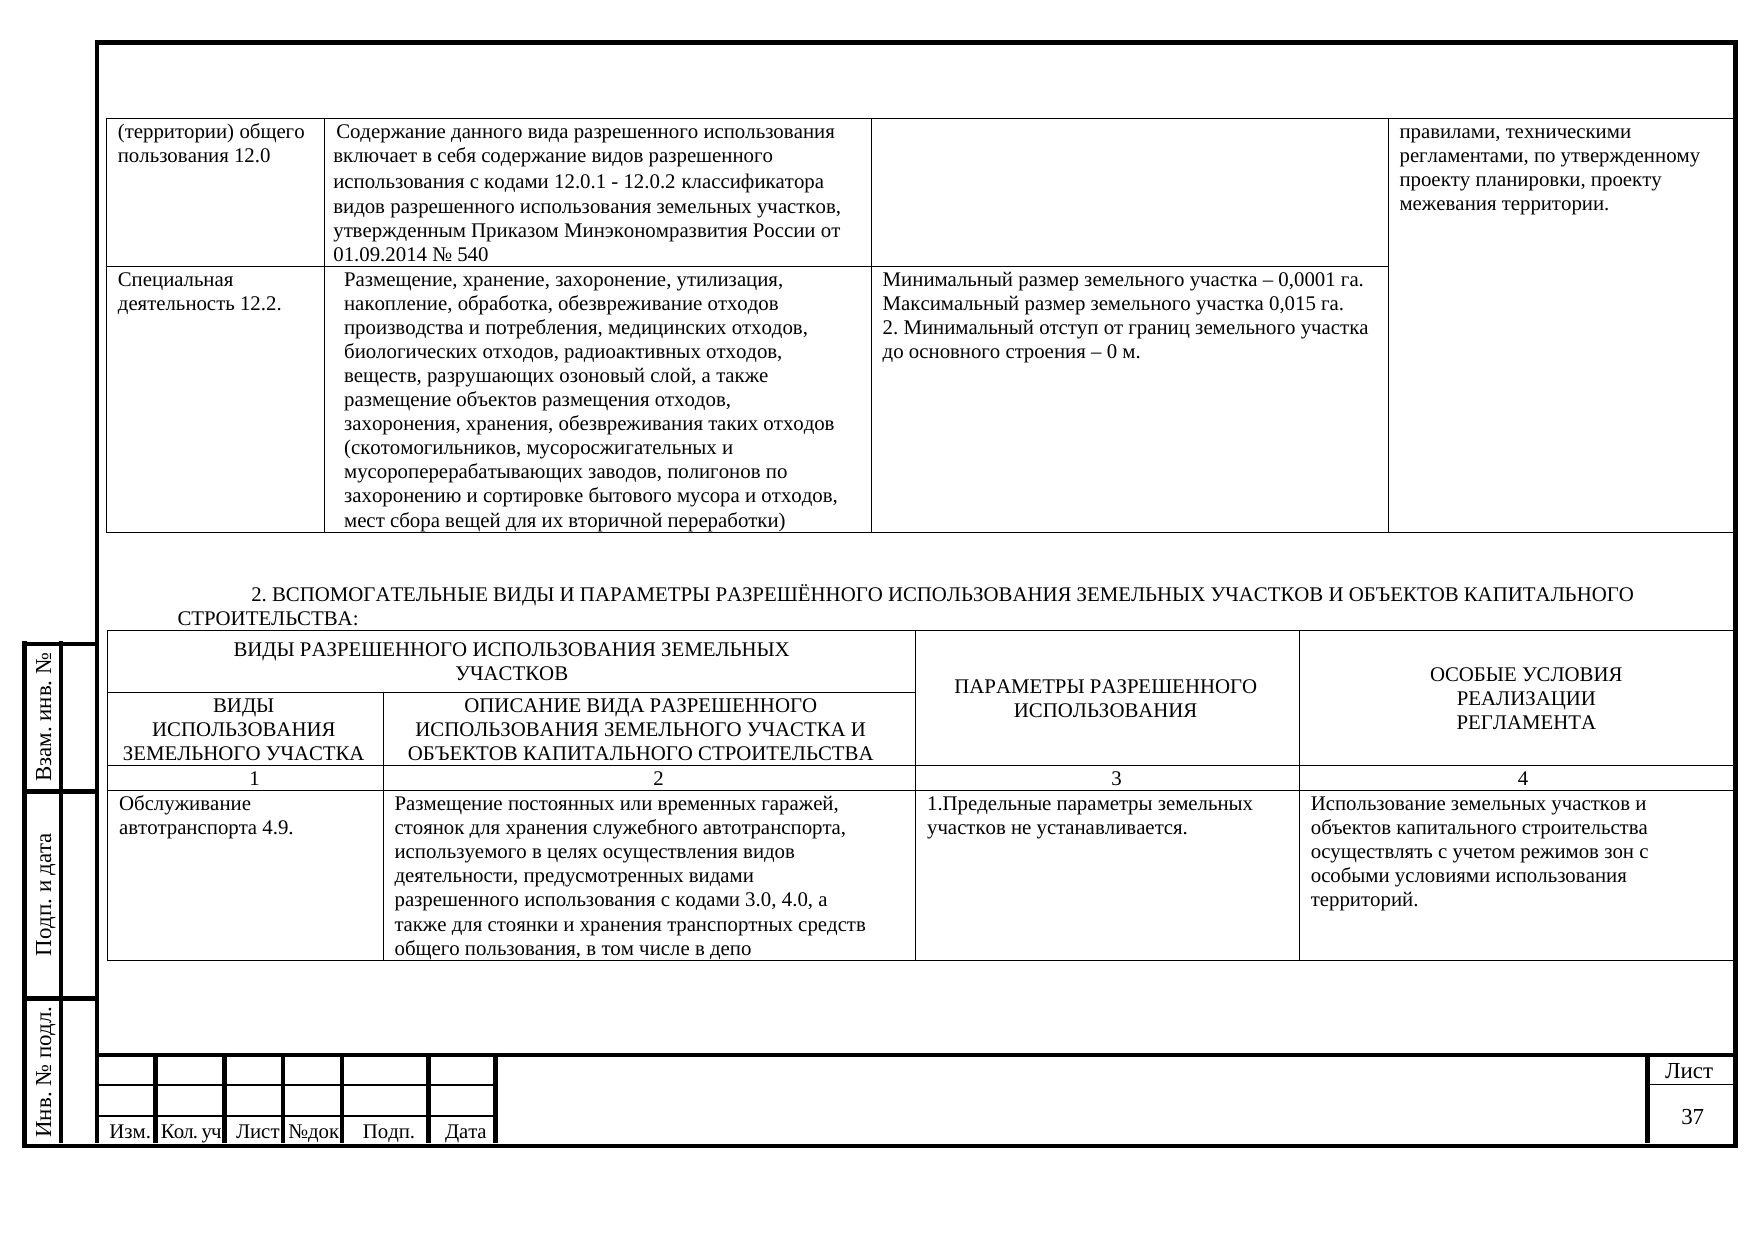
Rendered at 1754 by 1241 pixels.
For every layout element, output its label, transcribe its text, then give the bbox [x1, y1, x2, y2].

table_header ОСОБЫЕ УСЛОВИЯ РЕАЛИЗАЦИИ РЕГЛАМЕНТА [1300, 631, 1734, 765]
table_cell Специальная деятельность 12.2. [107, 267, 324, 532]
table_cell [872, 119, 1388, 266]
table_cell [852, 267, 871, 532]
table_cell Минимальный размер земельного участка – 0,0001 га. Максимальный размер земельного участка 0,015 га. 2. Минимальный отступ от границ земельного участка до основного строения – 0 м. [872, 267, 1388, 532]
table_cell Использование земельных участков и объектов капитального строительства осуществлять с учетом режимов зон с особыми условиями использования территорий. [1300, 791, 1734, 959]
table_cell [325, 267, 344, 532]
table_cell 1 [108, 766, 383, 790]
table_cell Размещение постоянных или временных гаражей, стоянок для хранения служебного автотранспорта, используемого в целях осуществления видов деятельности, предусмотренных видами разрешенного использования с кодами 3.0, 4.0, а также для стоянки и хранения транспортных средств общего пользования, в том числе в депо [384, 791, 915, 959]
table_cell 4 [1300, 766, 1734, 790]
table_cell 2 [384, 766, 915, 790]
text 2. ВСПОМОГАТЕЛЬНЫЕ ВИДЫ И ПАРАМЕТРЫ РАЗРЕШЁННОГО ИСПОЛЬЗОВАНИЯ ЗЕМЕЛЬНЫХ УЧАСТКОВ И ОБЪЕКТОВ КАПИТАЛЬНОГО СТРОИТЕЛЬСТВА: [177, 582, 1665, 630]
table_header ПАРАМЕТРЫ РАЗРЕШЕННОГО ИСПОЛЬЗОВАНИЯ [916, 631, 1299, 765]
table_cell Обслуживание автотранспорта 4.9. [108, 791, 383, 959]
table_cell 1.Предельные параметры земельных участков не устанавливается. [916, 791, 1299, 959]
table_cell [107, 119, 324, 266]
table_cell ВИДЫ ИСПОЛЬЗОВАНИЯ ЗЕМЕЛЬНОГО УЧАСТКА [108, 693, 383, 765]
table_cell 3 [916, 766, 1299, 790]
table_header ВИДЫ РАЗРЕШЕННОГО ИСПОЛЬЗОВАНИЯ ЗЕМЕЛЬНЫХ УЧАСТКОВ [108, 631, 915, 692]
table_cell ОПИСАНИЕ ВИДА РАЗРЕШЕННОГО ИСПОЛЬЗОВАНИЯ ЗЕМЕЛЬНОГО УЧАСТКА И ОБЪЕКТОВ КАПИТАЛЬНОГО СТРОИТЕЛЬСТВА [384, 693, 915, 765]
